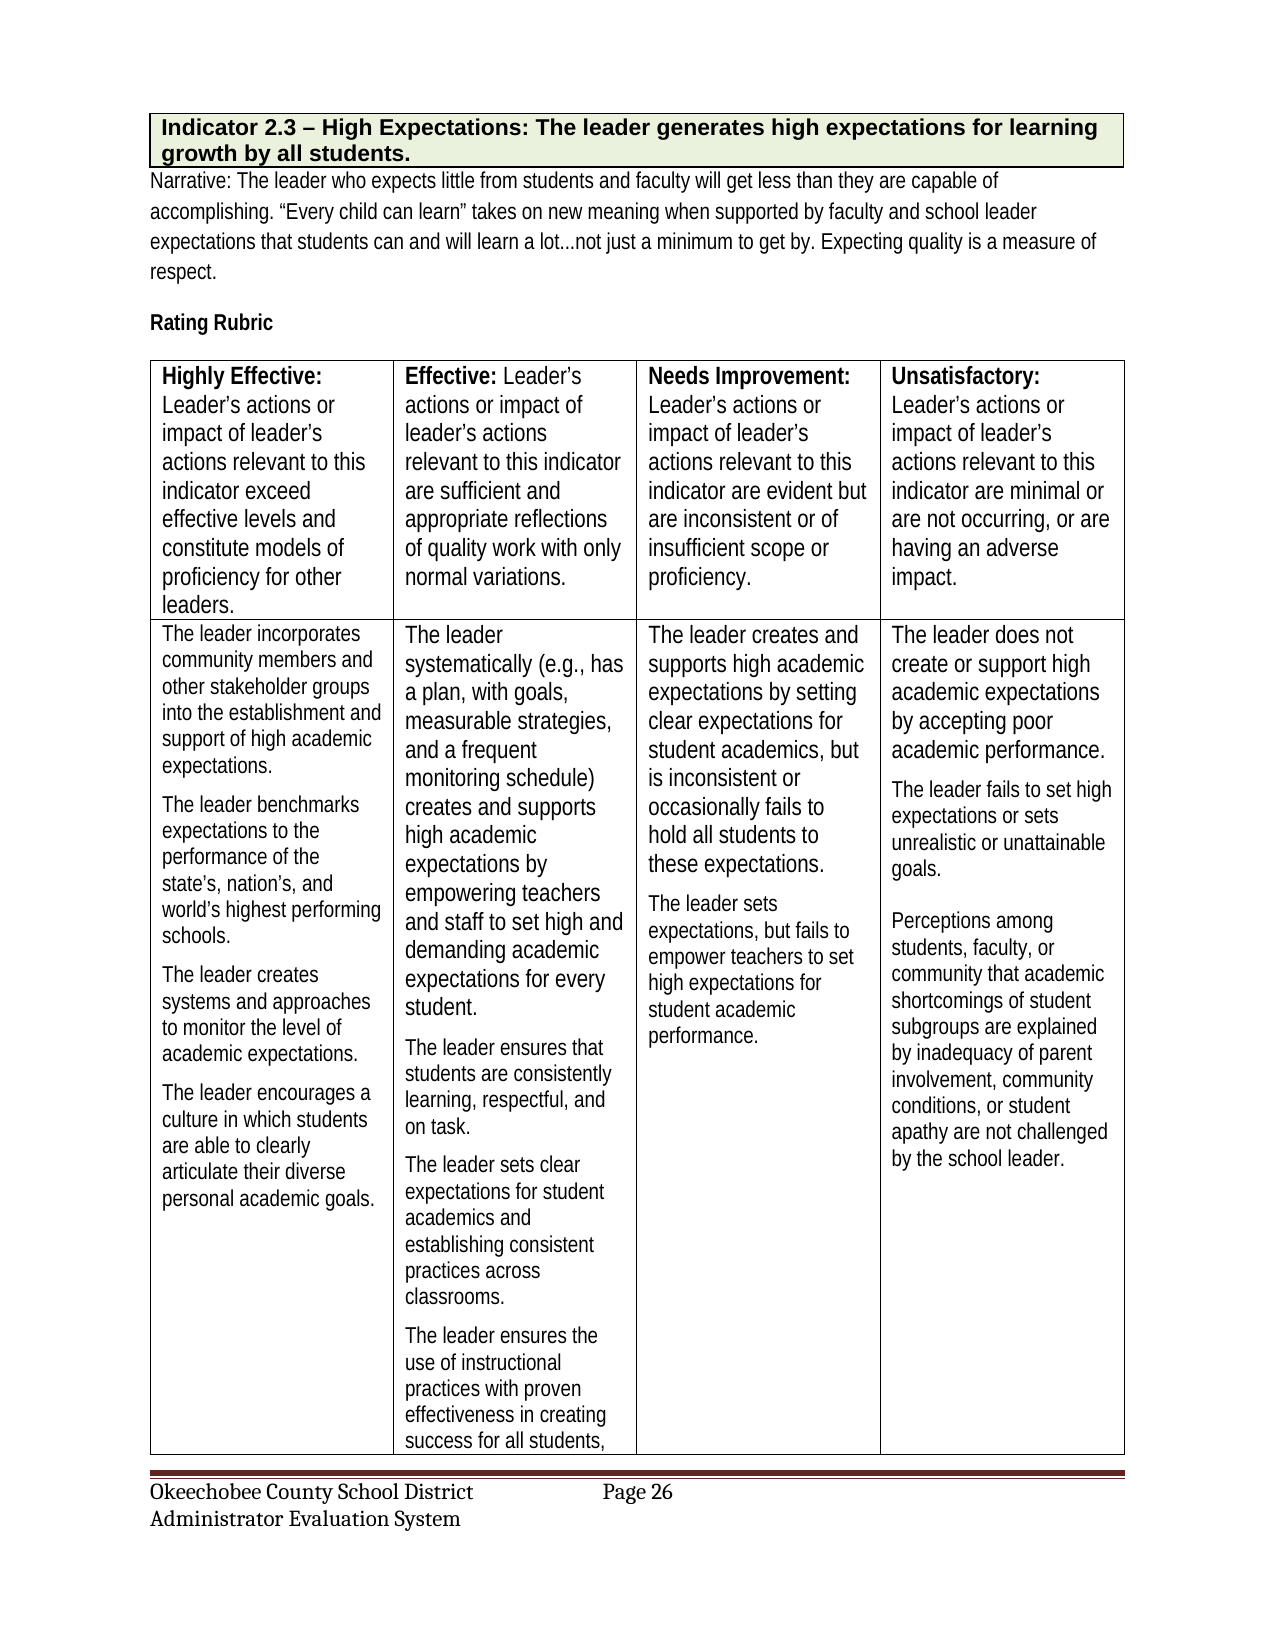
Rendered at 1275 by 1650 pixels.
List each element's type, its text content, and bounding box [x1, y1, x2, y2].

text Rating Rubric [150, 309, 1125, 335]
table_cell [637, 620, 880, 1454]
table_header Effective: Leader’s actions or impact of leader’s actions relevant to this indicator are sufficient and appropriate reflections of quality work with only normal variations. [394, 361, 636, 619]
table_header Unsatisfactory: Leader’s actions or impact of leader’s actions relevant to this indicator are minimal or are not occurring, or are having an adverse impact. [881, 361, 1124, 619]
table_header Needs Improvement: Leader’s actions or impact of leader’s actions relevant to this indicator are evident but are inconsistent or of insufficient scope or proficiency. [637, 361, 880, 619]
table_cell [394, 620, 636, 1454]
table_header Indicator 2.3 – High Expectations: The leader generates high expectations for learning growth by all students. [151, 114, 1123, 166]
table_header Highly Effective: Leader’s actions or impact of leader’s actions relevant to this indicator exceed effective levels and constitute models of proficiency for other leaders. [151, 361, 393, 619]
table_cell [151, 620, 393, 1454]
text Narrative: The leader who expects little from students and faculty will get less than they are capable of accomplishing. “Every child can learn” takes on new meaning when supported by faculty and school leader expectations that students can and will learn a lot...not just a minimum to get by. Expecting quality is a measure of respect. [150, 167, 1125, 284]
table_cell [881, 620, 1124, 1454]
